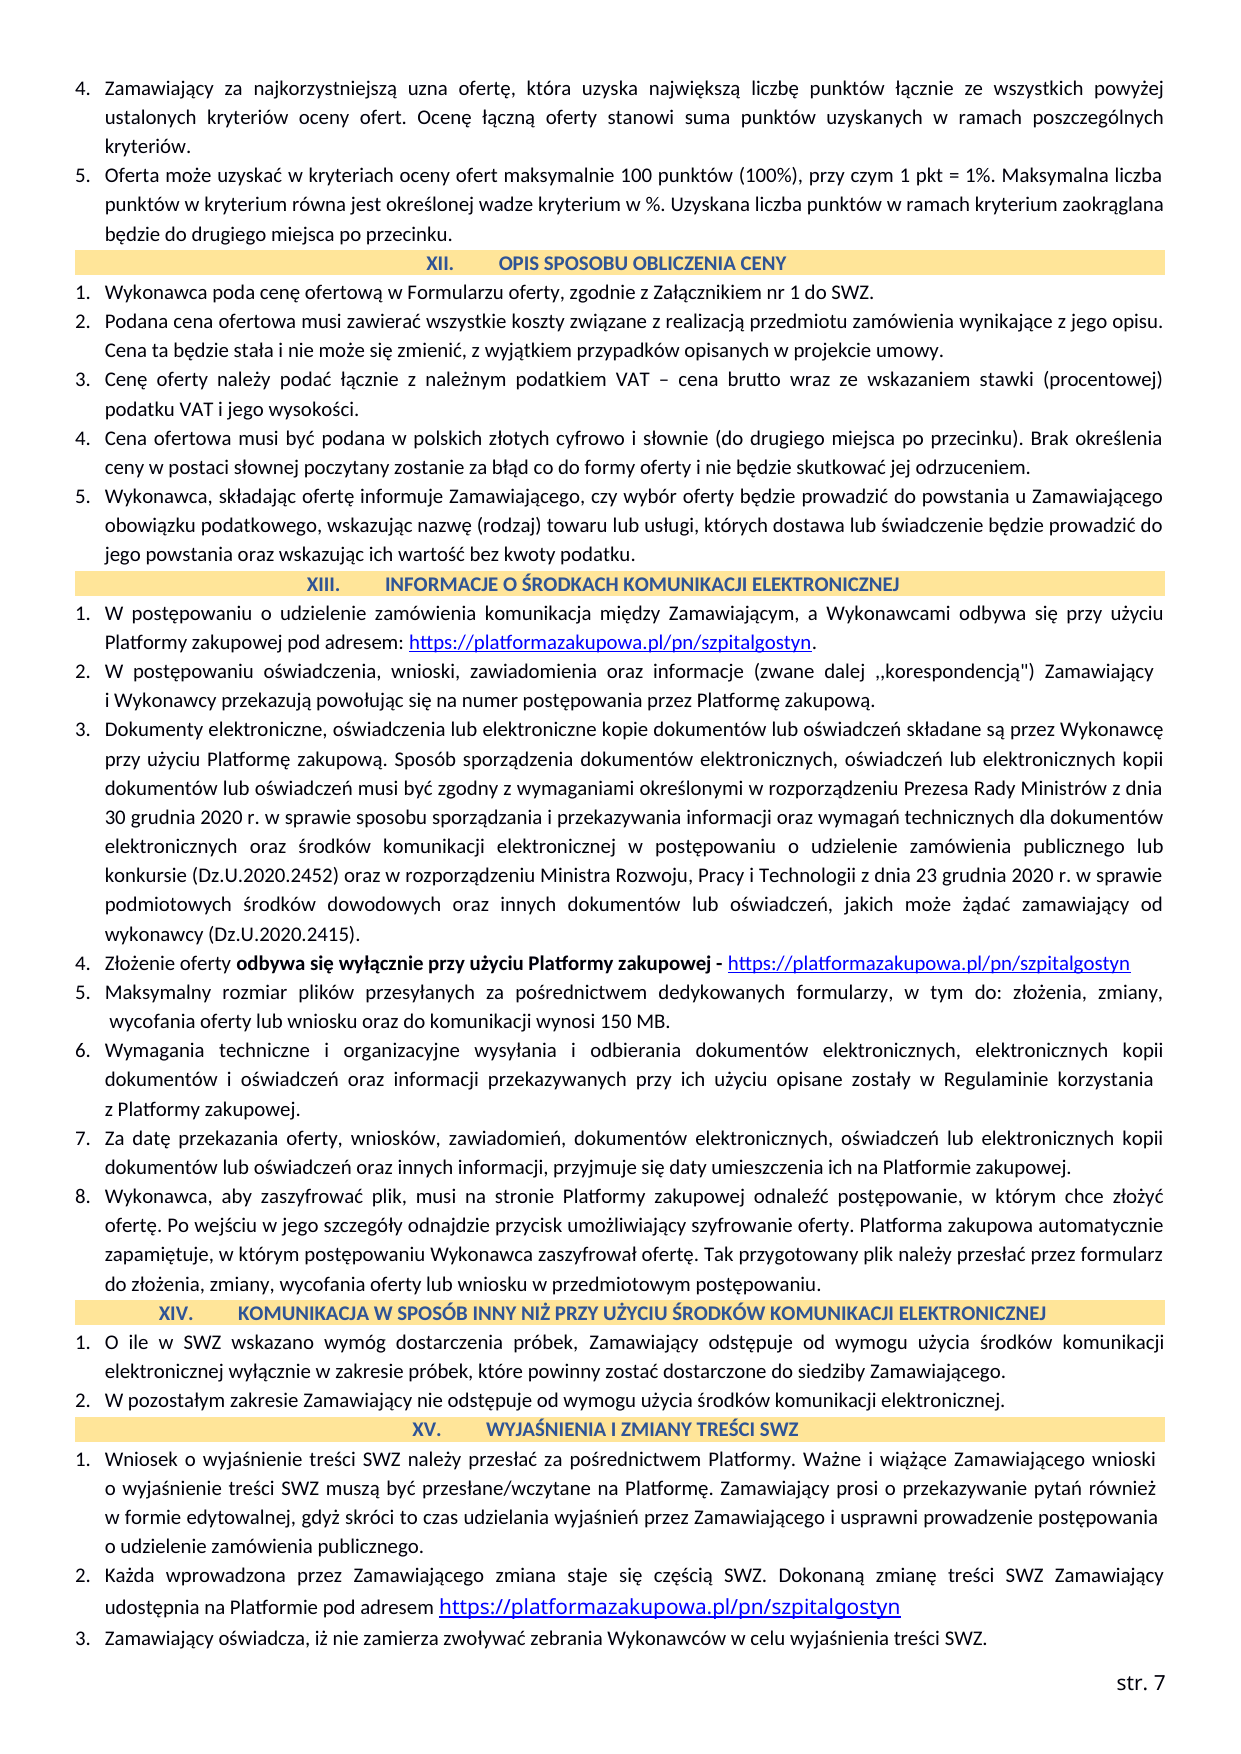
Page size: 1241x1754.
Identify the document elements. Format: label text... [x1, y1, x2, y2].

list Wykonawca, aby zaszyfrować plik, musi na stronie Platformy zakupowej odnaleźć postępowanie, w którym chce złożyć ofertę. Po wejściu w jego szczegóły odnajdzie przycisk umożliwiający szyfrowanie oferty. Platforma zakupowa automatycznie zapamiętuje, w którym postępowaniu Wykonawca zaszyfrował ofertę. Tak przygotowany plik należy przesłać przez formularz do złożenia, zmiany, wycofania oferty lub wniosku w przedmiotowym postępowaniu. [75, 1183, 1165, 1296]
list W pozostałym zakresie Zamawiający nie odstępuje od wymogu użycia środków komunikacji elektronicznej. [75, 1387, 1165, 1413]
list Za datę przekazania oferty, wniosków, zawiadomień, dokumentów elektronicznych, oświadczeń lub elektronicznych kopii dokumentów lub oświadczeń oraz innych informacji, przyjmuje się daty umieszczenia ich na Platformie zakupowej. [75, 1125, 1165, 1179]
list Maksymalny rozmiar plików przesyłanych za pośrednictwem dedykowanych formularzy, w tym do: złożenia, zmiany, wycofania oferty lub wniosku oraz do komunikacji wynosi 150 MB. [75, 979, 1165, 1034]
list O ile w SWZ wskazano wymóg dostarczenia próbek, Zamawiający odstępuje od wymogu użycia środków komunikacji elektronicznej wyłącznie w zakresie próbek, które powinny zostać dostarczone do siedziby Zamawiającego. [75, 1329, 1165, 1384]
list W postępowaniu o udzielenie zamówienia komunikacja między Zamawiającym, a Wykonawcami odbywa się przy użyciu Platformy zakupowej pod adresem: https://platformazakupowa.pl/pn/szpitalgostyn. [75, 600, 1165, 654]
list WYJAŚNIENIA I ZMIANY TREŚCI SWZ [75, 1417, 1165, 1442]
list Dokumenty elektroniczne, oświadczenia lub elektroniczne kopie dokumentów lub oświadczeń składane są przez Wykonawcę przy użyciu Platformę zakupową. Sposób sporządzenia dokumentów elektronicznych, oświadczeń lub elektronicznych kopii dokumentów lub oświadczeń musi być zgodny z wymaganiami określonymi w rozporządzeniu Prezesa Rady Ministrów z dnia 30 grudnia 2020 r. w sprawie sposobu sporządzania i przekazywania informacji oraz wymagań technicznych dla dokumentów elektronicznych oraz środków komunikacji elektronicznej w postępowaniu o udzielenie zamówienia publicznego lub konkursie (Dz.U.2020.2452) oraz w rozporządzeniu Ministra Rozwoju, Pracy i Technologii z dnia 23 grudnia 2020 r. w sprawie podmiotowych środków dowodowych oraz innych dokumentów lub oświadczeń, jakich może żądać zamawiający od wykonawcy (Dz.U.2020.2415). [75, 717, 1165, 946]
list Wykonawca poda cenę ofertową w Formularzu oferty, zgodnie z Załącznikiem nr 1 do SWZ. [75, 279, 1165, 304]
list OPIS SPOSOBU OBLICZENIA CENY [75, 250, 1165, 275]
list Wymagania techniczne i organizacyjne wysyłania i odbierania dokumentów elektronicznych, elektronicznych kopii dokumentów i oświadczeń oraz informacji przekazywanych przy ich użyciu opisane zostały w Regulaminie korzystania z Platformy zakupowej. [75, 1037, 1165, 1121]
list Złożenie oferty odbywa się wyłącznie przy użyciu Platformy zakupowej - https://platformazakupowa.pl/pn/szpitalgostyn [75, 950, 1165, 975]
list Cenę oferty należy podać łącznie z należnym podatkiem VAT – cena brutto wraz ze wskazaniem stawki (procentowej) podatku VAT i jego wysokości. [75, 367, 1165, 421]
list Wykonawca, składając ofertę informuje Zamawiającego, czy wybór oferty będzie prowadzić do powstania u Zamawiającego obowiązku podatkowego, wskazując nazwę (rodzaj) towaru lub usługi, których dostawa lub świadczenie będzie prowadzić do jego powstania oraz wskazując ich wartość bez kwoty podatku. [75, 483, 1165, 567]
list Oferta może uzyskać w kryteriach oceny ofert maksymalnie 100 punktów (100%), przy czym 1 pkt = 1%. Maksymalna liczba punktów w kryterium równa jest określonej wadze kryterium w %. Uzyskana liczba punktów w ramach kryterium zaokrąglana będzie do drugiego miejsca po przecinku. [75, 162, 1165, 246]
list W postępowaniu oświadczenia, wnioski, zawiadomienia oraz informacje (zwane dalej ,,korespondencją") Zamawiający i Wykonawcy przekazują powołując się na numer postępowania przez Platformę zakupową. [75, 658, 1165, 713]
list KOMUNIKACJA W SPOSÓB INNY NIŻ PRZY UŻYCIU ŚRODKÓW KOMUNIKACJI ELEKTRONICZNEJ [75, 1300, 1165, 1325]
list Podana cena ofertowa musi zawierać wszystkie koszty związane z realizacją przedmiotu zamówienia wynikające z jego opisu. Cena ta będzie stała i nie może się zmienić, z wyjątkiem przypadków opisanych w projekcie umowy. [75, 308, 1165, 363]
list INFORMACJE O ŚRODKACH KOMUNIKACJI ELEKTRONICZNEJ [75, 571, 1165, 596]
list Cena ofertowa musi być podana w polskich złotych cyfrowo i słownie (do drugiego miejsca po przecinku). Brak określenia ceny w postaci słownej poczytany zostanie za błąd co do formy oferty i nie będzie skutkować jej odrzuceniem. [75, 425, 1165, 479]
list Wniosek o wyjaśnienie treści SWZ należy przesłać za pośrednictwem Platformy. Ważne i wiążące Zamawiającego wnioski o wyjaśnienie treści SWZ muszą być przesłane/wczytane na Platformę. Zamawiający prosi o przekazywanie pytań również w formie edytowalnej, gdyż skróci to czas udzielania wyjaśnień przez Zamawiającego i usprawni prowadzenie postępowania o udzielenie zamówienia publicznego. [75, 1446, 1165, 1559]
list Zamawiający za najkorzystniejszą uzna ofertę, która uzyska największą liczbę punktów łącznie ze wszystkich powyżej ustalonych kryteriów oceny ofert. Ocenę łączną oferty stanowi suma punktów uzyskanych w ramach poszczególnych kryteriów. [75, 75, 1165, 159]
list Każda wprowadzona przez Zamawiającego zmiana staje się częścią SWZ. Dokonaną zmianę treści SWZ Zamawiający udostępnia na Platformie pod adresem https://platformazakupowa.pl/pn/szpitalgostyn [75, 1562, 1165, 1621]
list Zamawiający oświadcza, iż nie zamierza zwoływać zebrania Wykonawców w celu wyjaśnienia treści SWZ. [75, 1625, 1165, 1650]
